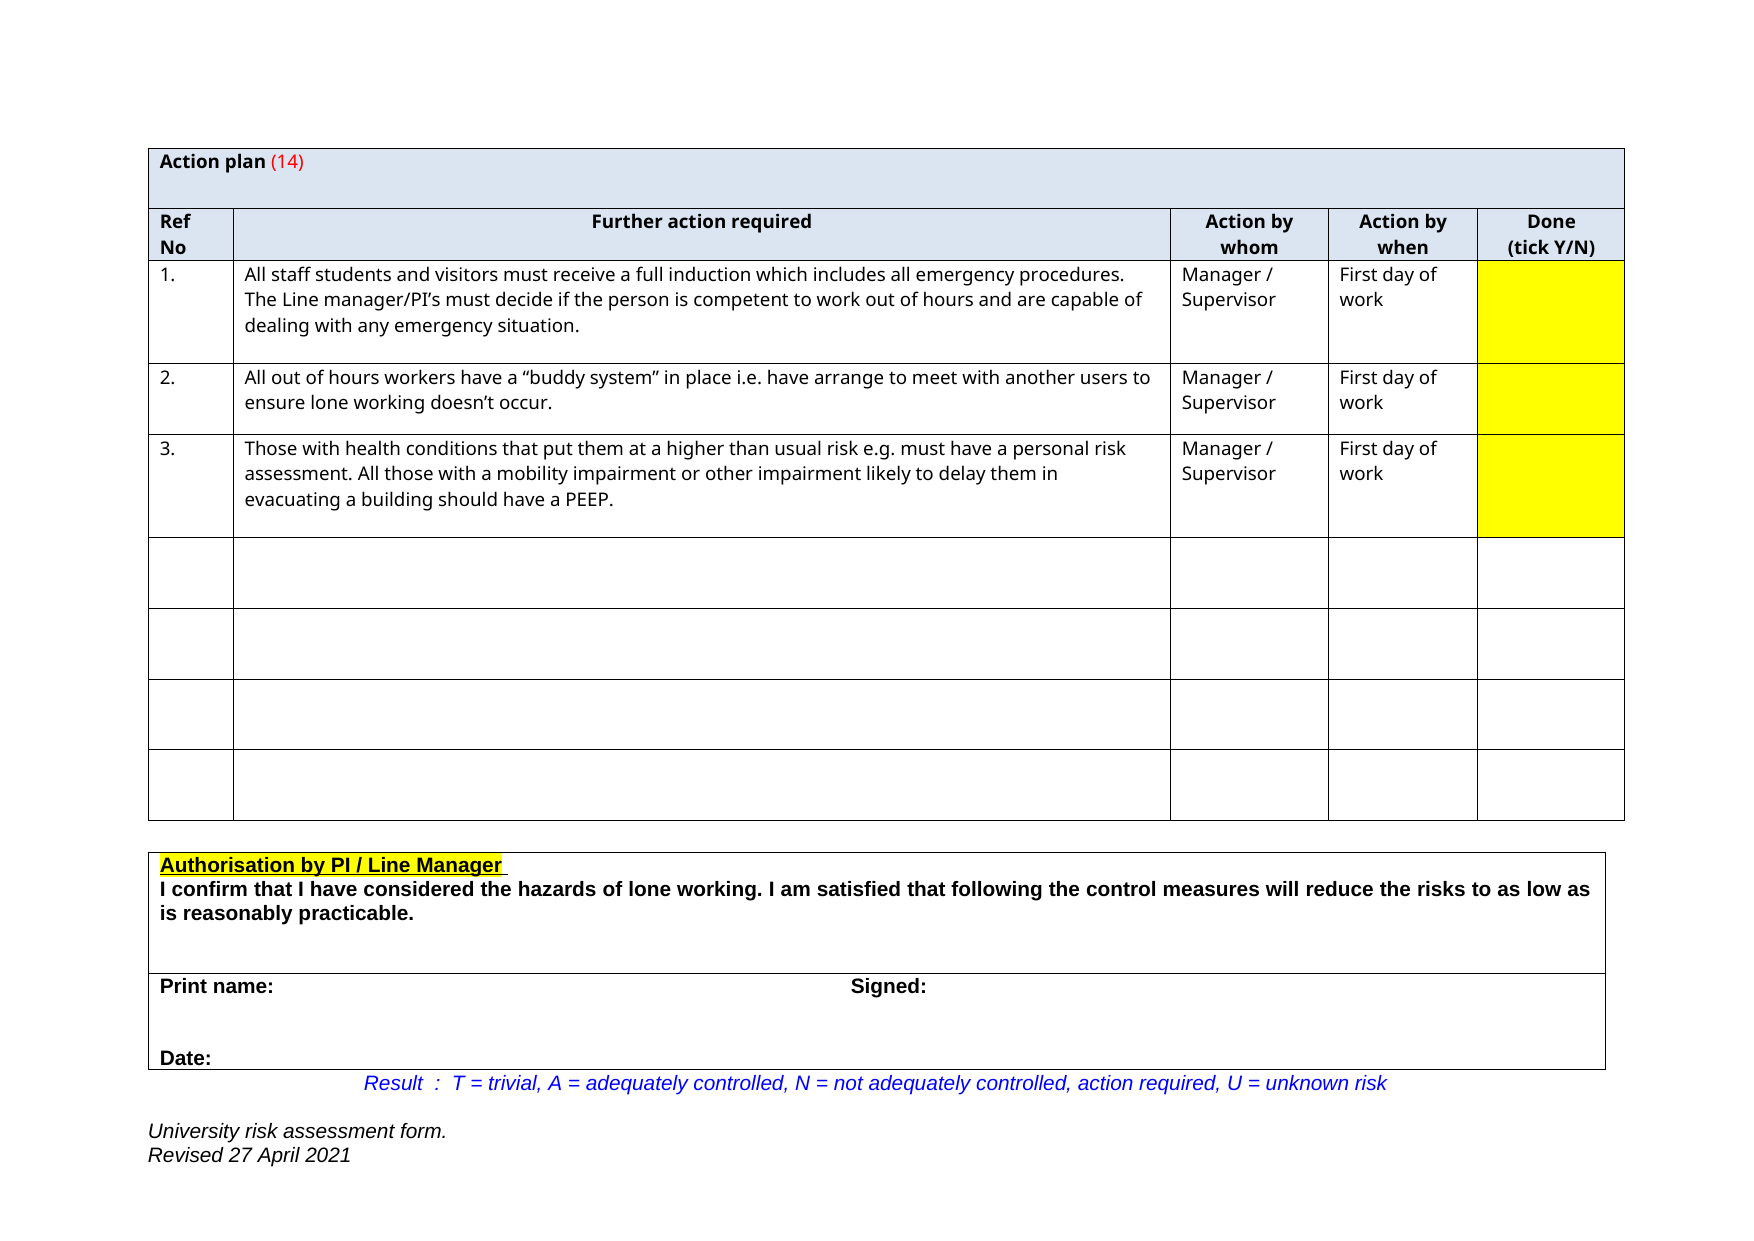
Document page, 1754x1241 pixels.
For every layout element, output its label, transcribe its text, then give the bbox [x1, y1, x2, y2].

table_cell Ref No [149, 209, 233, 260]
table_cell [1478, 364, 1624, 434]
table_header Authorisation by PI / Line Manager I confirm that I have considered the hazards of lone working. I am satisfied that following the control measures will reduce the risks to as low as is reasonably practicable. [149, 853, 1605, 972]
table_cell [1478, 435, 1624, 537]
table_cell [149, 680, 233, 749]
table_cell All out of hours workers have a “buddy system” in place i.e. have arrange to meet with another users to ensure lone working doesn’t occur. [234, 364, 1170, 434]
table_cell Further action required [234, 209, 1170, 260]
table_cell Manager / Supervisor [1171, 364, 1328, 434]
table_cell First day of work [1329, 364, 1477, 434]
table_cell [1478, 680, 1624, 749]
table_cell [1329, 750, 1477, 820]
table_cell Action by when [1329, 209, 1477, 260]
table_cell Manager / Supervisor [1171, 435, 1328, 537]
table_cell First day of work [1329, 261, 1477, 363]
table_cell [149, 538, 233, 608]
table_cell [1171, 750, 1328, 820]
table_cell Action by whom [1171, 209, 1328, 260]
table_header Action plan (14) [149, 149, 1624, 208]
table_cell First day of work [1329, 435, 1477, 537]
table_cell All staff students and visitors must receive a full induction which includes all emergency procedures. The Line manager/PI’s must decide if the person is competent to work out of hours and are capable of dealing with any emergency situation. [234, 261, 1170, 363]
table_cell [1329, 538, 1477, 608]
table_cell [234, 680, 1170, 749]
table_cell [1171, 609, 1328, 678]
table_cell Those with health conditions that put them at a higher than usual risk e.g. must have a personal risk assessment. All those with a mobility impairment or other impairment likely to delay them in evacuating a building should have a PEEP. [234, 435, 1170, 537]
table_cell [149, 609, 233, 678]
table_cell 3. [149, 435, 233, 537]
table_cell Print name: Signed: Date: [149, 974, 1605, 1069]
table_cell 2. [149, 364, 233, 434]
table_cell [1171, 538, 1328, 608]
table_cell [234, 609, 1170, 678]
table_cell [1329, 609, 1477, 678]
table_cell Done (tick Y/N) [1478, 209, 1624, 260]
table_cell [1478, 609, 1624, 678]
table_cell [1478, 538, 1624, 608]
table_cell Manager / Supervisor [1171, 261, 1328, 363]
table_cell [1329, 680, 1477, 749]
table_cell [234, 750, 1170, 820]
table_cell [149, 750, 233, 820]
table_cell [234, 538, 1170, 608]
table_cell 1. [149, 261, 233, 363]
table_cell [1171, 680, 1328, 749]
table_cell [1478, 750, 1624, 820]
table_cell [1478, 261, 1624, 363]
